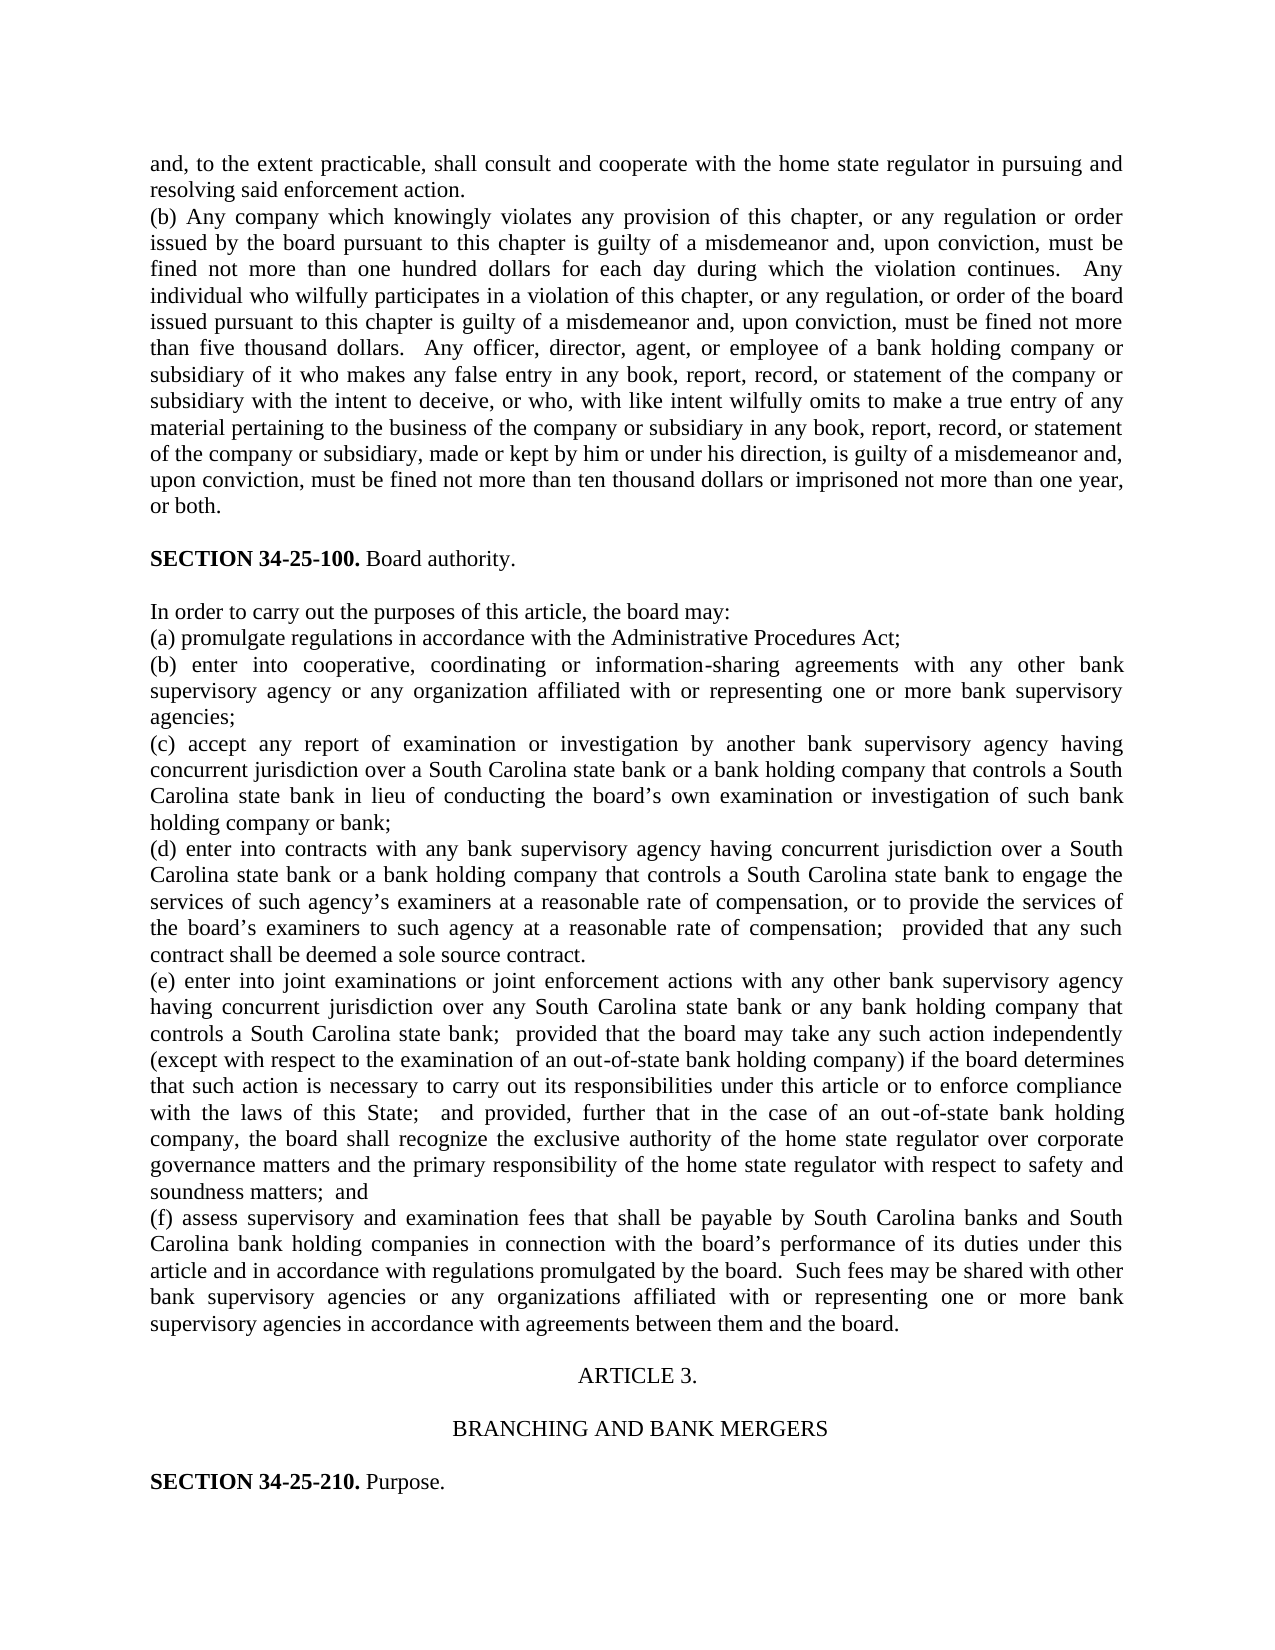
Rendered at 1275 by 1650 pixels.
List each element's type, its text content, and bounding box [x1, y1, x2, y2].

text (f) assess supervisory and examination fees that shall be payable by South Carolina banks and South Carolina bank holding companies in connection with the board’s performance of its duties under this article and in accordance with regulations promulgated by the board. Such fees may be shared with other bank supervisory agencies or any organizations affiliated with or representing one or more bank supervisory agencies in accordance with agreements between them and the board. [150, 1204, 1125, 1336]
text SECTION 34-25-100. Board authority. [150, 545, 1125, 572]
text (e) enter into joint examinations or joint enforcement actions with any other bank supervisory agency having concurrent jurisdiction over any South Carolina state bank or any bank holding company that controls a South Carolina state bank; provided that the board may take any such action independently (except with respect to the examination of an out-of-state bank holding company) if the board determines that such action is necessary to carry out its responsibilities under this article or to enforce compliance with the laws of this State; and provided, further that in the case of an out-of-state bank holding company, the board shall recognize the exclusive authority of the home state regulator over corporate governance matters and the primary responsibility of the home state regulator with respect to safety and soundness matters; and [150, 967, 1125, 1204]
text (a) promulgate regulations in accordance with the Administrative Procedures Act; [150, 624, 1125, 651]
text In order to carry out the purposes of this article, the board may: [150, 598, 1125, 624]
text SECTION 34-25-210. Purpose. [150, 1468, 1125, 1494]
text BRANCHING AND BANK MERGERS [150, 1415, 1125, 1441]
text (b) Any company which knowingly violates any provision of this chapter, or any regulation or order issued by the board pursuant to this chapter is guilty of a misdemeanor and, upon conviction, must be fined not more than one hundred dollars for each day during which the violation continues. Any individual who wilfully participates in a violation of this chapter, or any regulation, or order of the board issued pursuant to this chapter is guilty of a misdemeanor and, upon conviction, must be fined not more than five thousand dollars. Any officer, director, agent, or employee of a bank holding company or subsidiary of it who makes any false entry in any book, report, record, or statement of the company or subsidiary with the intent to deceive, or who, with like intent wilfully omits to make a true entry of any material pertaining to the business of the company or subsidiary in any book, report, record, or statement of the company or subsidiary, made or kept by him or under his direction, is guilty of a misdemeanor and, upon conviction, must be fined not more than ten thousand dollars or imprisoned not more than one year, or both. [150, 203, 1125, 519]
text (b) enter into cooperative, coordinating or information-sharing agreements with any other bank supervisory agency or any organization affiliated with or representing one or more bank supervisory agencies; [150, 651, 1125, 730]
text (d) enter into contracts with any bank supervisory agency having concurrent jurisdiction over a South Carolina state bank or a bank holding company that controls a South Carolina state bank to engage the services of such agency’s examiners at a reasonable rate of compensation, or to provide the services of the board’s examiners to such agency at a reasonable rate of compensation; provided that any such contract shall be deemed a sole source contract. [150, 835, 1125, 967]
text ARTICLE 3. [150, 1362, 1125, 1389]
text (c) accept any report of examination or investigation by another bank supervisory agency having concurrent jurisdiction over a South Carolina state bank or a bank holding company that controls a South Carolina state bank in lieu of conducting the board’s own examination or investigation of such bank holding company or bank; [150, 730, 1125, 835]
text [150, 150, 1125, 203]
